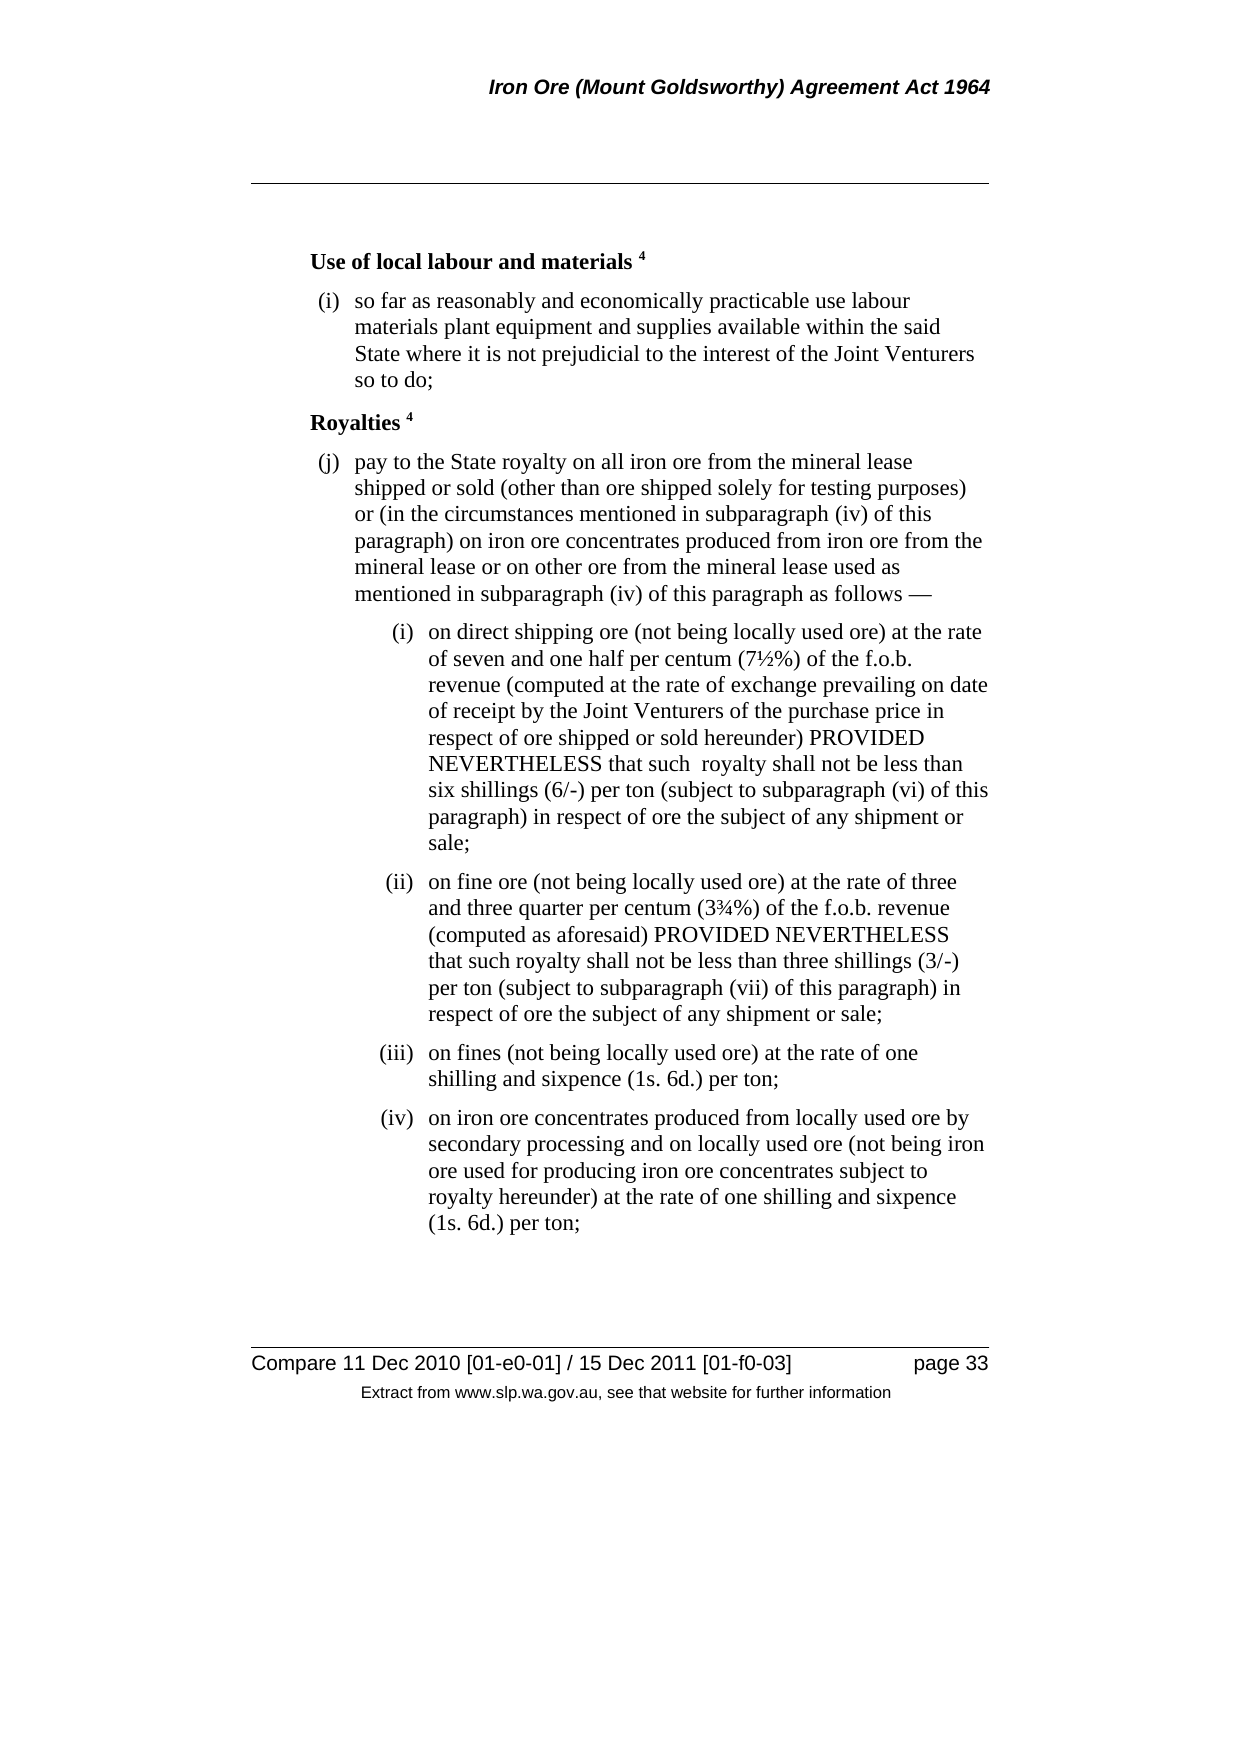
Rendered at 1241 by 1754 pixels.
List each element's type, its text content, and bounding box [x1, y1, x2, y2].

text (i) so far as reasonably and economically practicable use labour materials plant equipment and supplies available within the said State where it is not prejudicial to the interest of the Joint Venturers so to do; [251, 287, 989, 392]
text (ii) on fine ore (not being locally used ore) at the rate of three and three quarter per centum (3¾%) of the f.o.b. revenue (computed as aforesaid) PROVIDED NEVERTHELESS that such royalty shall not be less than three shillings (3/-) per ton (subject to subparagraph (vii) of this paragraph) in respect of ore the subject of any shipment or sale; [251, 868, 989, 1026]
text (iv) on iron ore concentrates produced from locally used ore by secondary processing and on locally used ore (not being iron ore used for producing iron ore concentrates subject to royalty hereunder) at the rate of one shilling and sixpence (1s. 6d.) per ton; [251, 1104, 989, 1236]
text (iii) on fines (not being locally used ore) at the rate of one shilling and sixpence (1s. 6d.) per ton; [251, 1039, 989, 1091]
text Royalties 4 [310, 409, 989, 435]
text (i) on direct shipping ore (not being locally used ore) at the rate of seven and one half per centum (7½%) of the f.o.b. revenue (computed at the rate of exchange prevailing on date of receipt by the Joint Venturers of the purchase price in respect of ore shipped or sold hereunder) PROVIDED NEVERTHELESS that such royalty shall not be less than six shillings (6/-) per ton (subject to subparagraph (vi) of this paragraph) in respect of ore the subject of any shipment or sale; [251, 618, 989, 856]
text (j) pay to the State royalty on all iron ore from the mineral lease shipped or sold (other than ore shipped solely for testing purposes) or (in the circumstances mentioned in subparagraph (iv) of this paragraph) on iron ore concentrates produced from iron ore from the mineral lease or on other ore from the mineral lease used as mentioned in subparagraph (iv) of this paragraph as follows — [251, 448, 989, 606]
text Use of local labour and materials 4 [310, 248, 989, 274]
